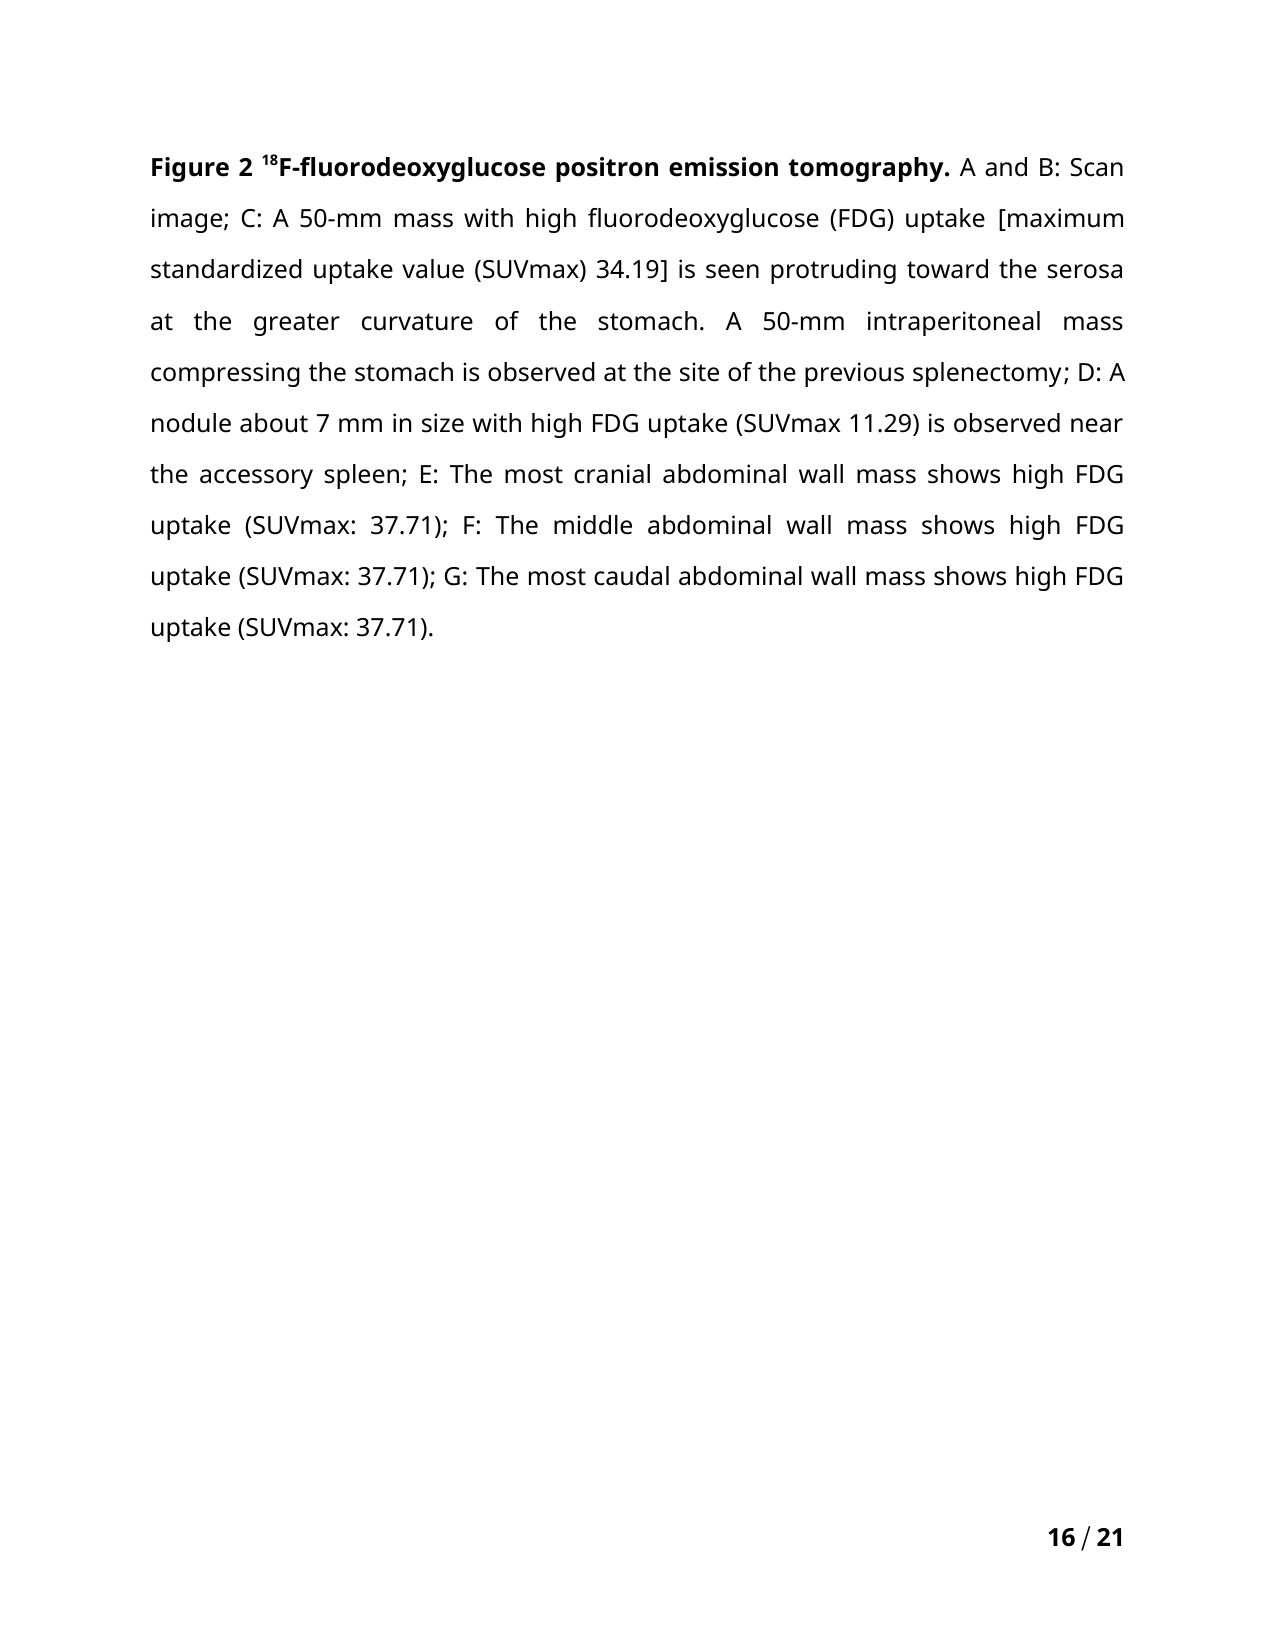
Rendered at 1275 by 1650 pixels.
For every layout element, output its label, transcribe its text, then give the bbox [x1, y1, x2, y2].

text Figure 2 18F-fluorodeoxyglucose positron emission tomography. A and B: Scan image; C: A 50-mm mass with high fluorodeoxyglucose (FDG) uptake [maximum standardized uptake value (SUVmax) 34.19] is seen protruding toward the serosa at the greater curvature of the stomach. A 50-mm intraperitoneal mass compressing the stomach is observed at the site of the previous splenectomy; D: A nodule about 7 mm in size with high FDG uptake (SUVmax 11.29) is observed near the accessory spleen; E: The most cranial abdominal wall mass shows high FDG uptake (SUVmax: 37.71); F: The middle abdominal wall mass shows high FDG uptake (SUVmax: 37.71); G: The most caudal abdominal wall mass shows high FDG uptake (SUVmax: 37.71). [150, 150, 1125, 643]
